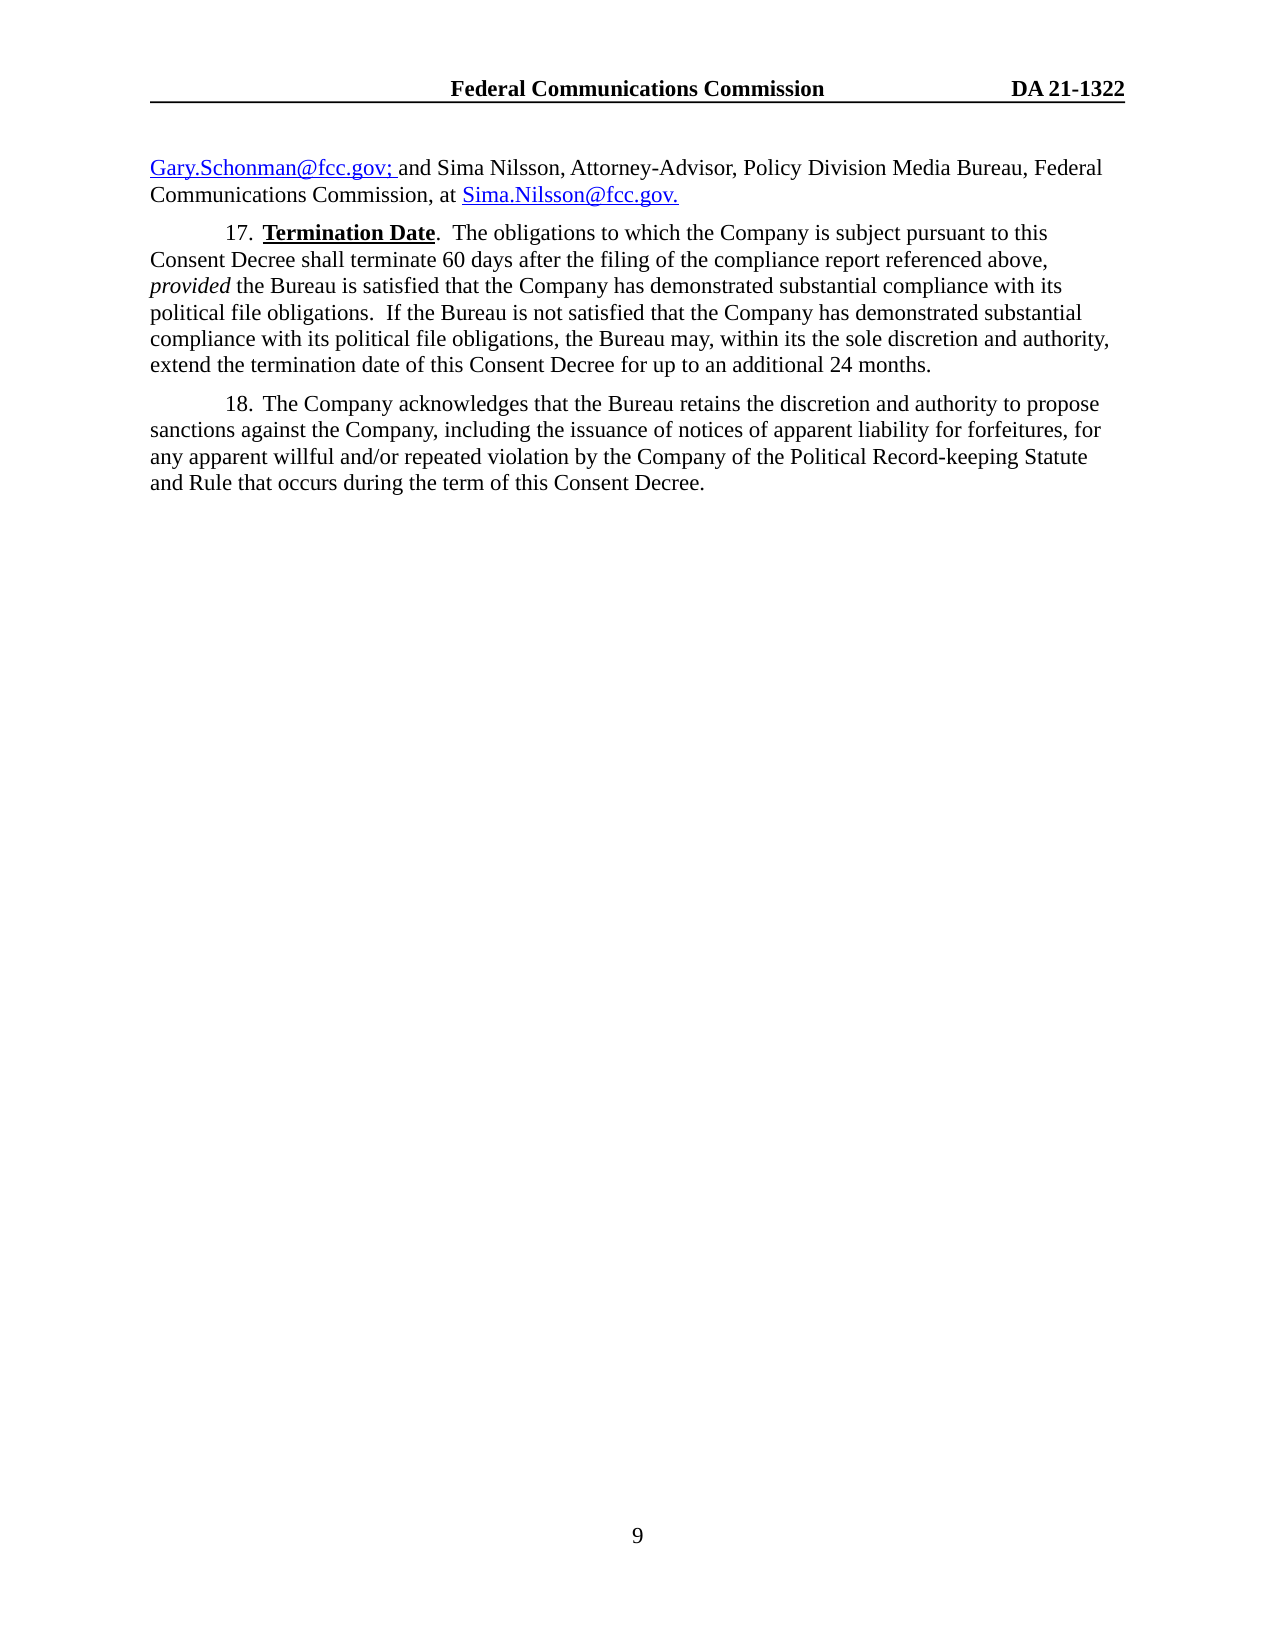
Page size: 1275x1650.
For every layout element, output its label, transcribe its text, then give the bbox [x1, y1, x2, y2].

text The Company acknowledges that the Bureau retains the discretion and authority to propose sanctions against the Company, including the issuance of notices of apparent liability for forfeitures, for any apparent willful and/or repeated violation by the Company of the Political Record-keeping Statute and Rule that occurs during the term of this Consent Decree. [150, 390, 1125, 496]
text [150, 154, 1125, 207]
text Termination Date. The obligations to which the Company is subject pursuant to this Consent Decree shall terminate 60 days after the filing of the compliance report referenced above, provided the Bureau is satisfied that the Company has demonstrated substantial compliance with its political file obligations. If the Bureau is not satisfied that the Company has demonstrated substantial compliance with its political file obligations, the Bureau may, within its the sole discretion and authority, extend the termination date of this Consent Decree for up to an additional 24 months. [150, 219, 1125, 378]
